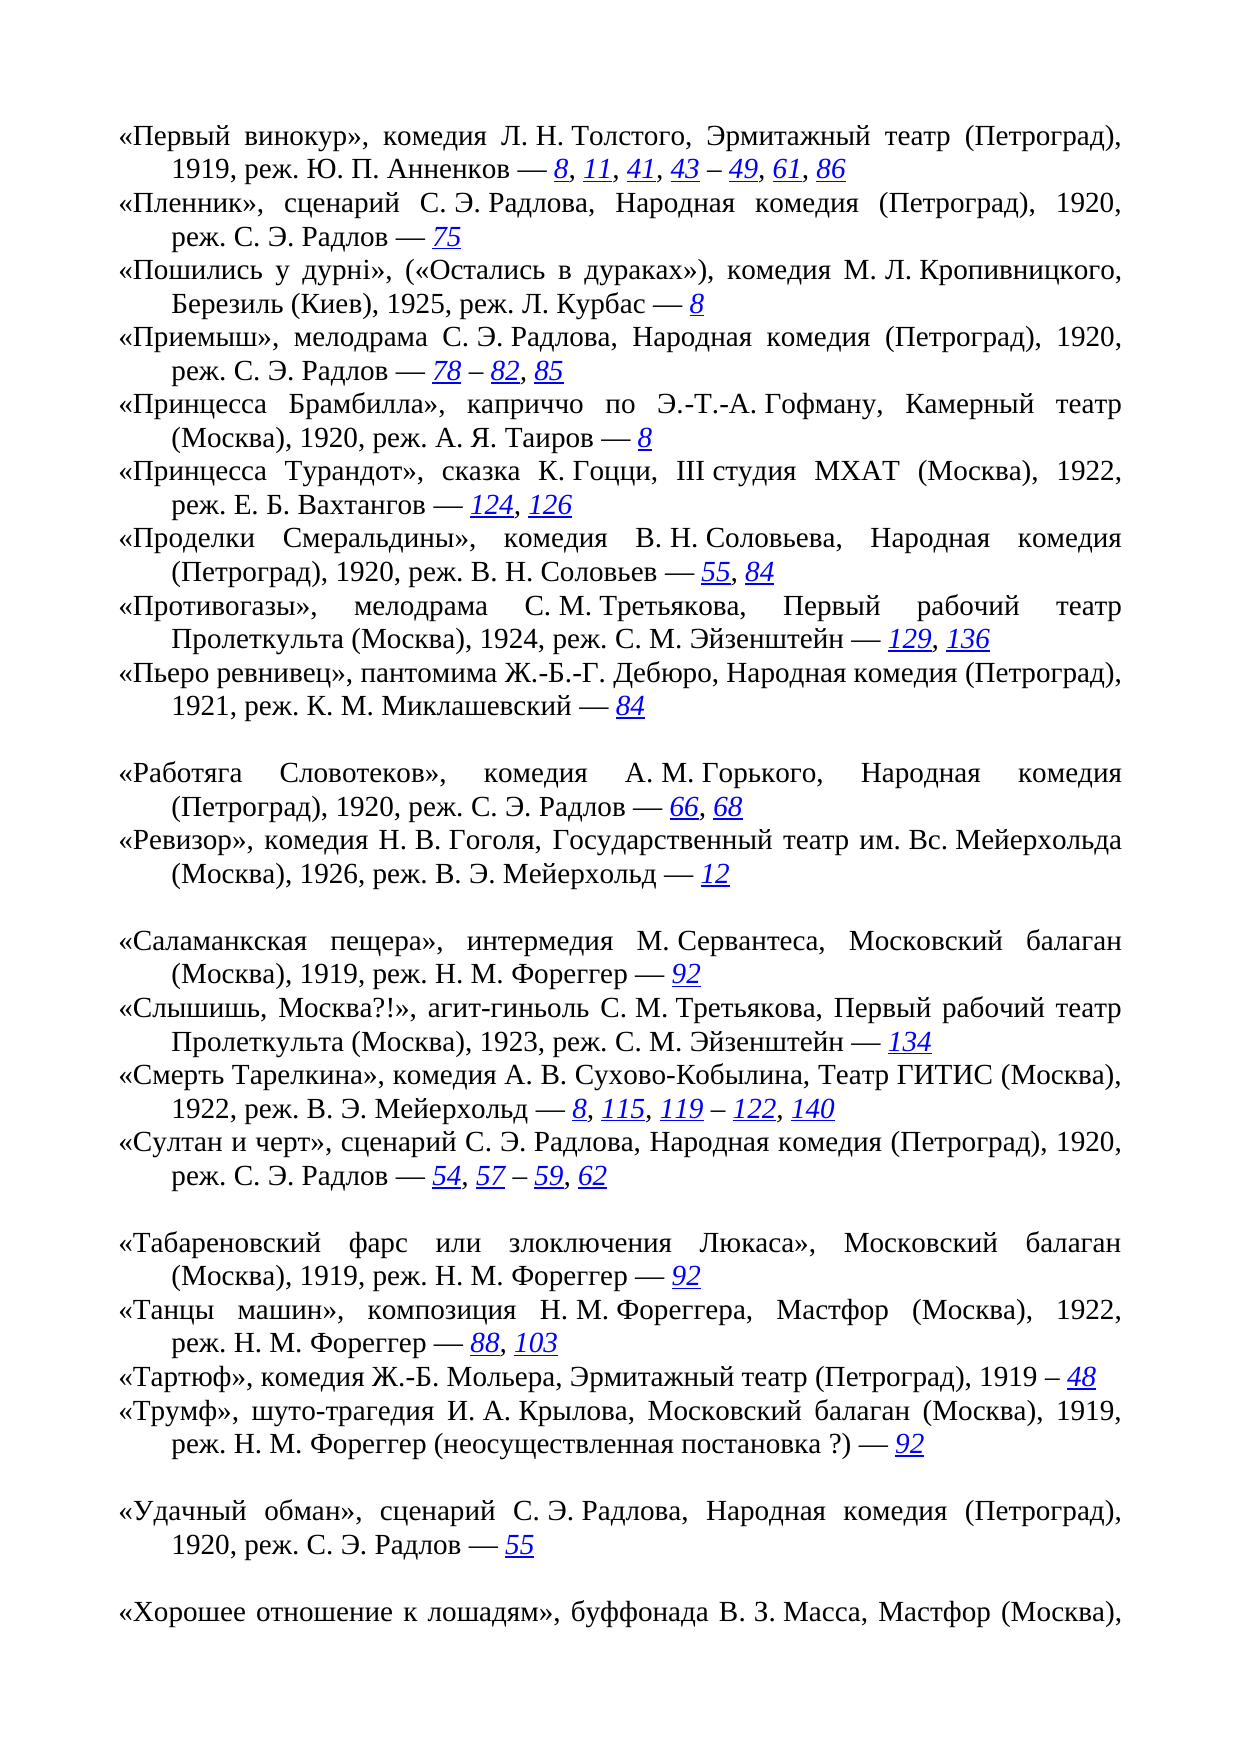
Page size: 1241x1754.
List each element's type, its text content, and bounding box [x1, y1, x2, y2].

text «Принцесса Турандот», сказка К. Гоцци, III студия МХАТ (Москва), 1922, реж. Е. Б. Вахтангов — 124, 126 [118, 453, 1122, 521]
text «Пленник», сценарий С. Э. Радлова, Народная комедия (Петроград), 1920, реж. С. Э. Радлов — 75 [118, 185, 1122, 252]
text «Трумф», шуто-трагедия И. А. Крылова, Московский балаган (Москва), 1919, реж. Н. М. Фореггер (неосуществленная постановка ?) — 92 [118, 1393, 1122, 1460]
text «Проделки Смеральдины», комедия В. Н. Соловьева, Народная комедия (Петроград), 1920, реж. В. Н. Соловьев — 55, 84 [118, 521, 1122, 588]
text «Пошились у дурнi», («Остались в дураках»), комедия М. Л. Кропивницкого, Березиль (Киев), 1925, реж. Л. Курбас — 8 [118, 252, 1122, 319]
text «Табареновский фарс или злоключения Люкаса», Московский балаган (Москва), 1919, реж. Н. М. Фореггер — 92 [118, 1225, 1122, 1292]
text {157} «Слышишь, Москва?!», агит-гиньоль С. М. Третьякова, Первый рабочий театр Пролеткульта (Москва), 1923, реж. С. М. Эйзенштейн — 134 [118, 990, 1122, 1057]
text «Тартюф», комедия Ж.-Б. Мольера, Эрмитажный театр (Петроград), 1919 – 48 [118, 1359, 1122, 1393]
text «Принцесса Брамбилла», каприччо по Э.-Т.-А. Гофману, Камерный театр (Москва), 1920, реж. А. Я. Таиров — 8 [118, 386, 1122, 453]
text «Ревизор», комедия Н. В. Гоголя, Государственный театр им. Вс. Мейерхольда (Москва), 1926, реж. В. Э. Мейерхольд — 12 [118, 822, 1122, 889]
text «Работяга Словотеков», комедия А. М. Горького, Народная комедия (Петроград), 1920, реж. С. Э. Радлов — 66, 68 [118, 755, 1122, 822]
text «Противогазы», мелодрама С. М. Третьякова, Первый рабочий театр Пролеткульта (Москва), 1924, реж. С. М. Эйзенштейн — 129, 136 [118, 588, 1122, 655]
text «Удачный обман», сценарий С. Э. Радлова, Народная комедия (Петроград), 1920, реж. С. Э. Радлов — 55 [118, 1493, 1122, 1560]
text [118, 1594, 1122, 1627]
text «Саламанкская пещера», интермедия М. Сервантеса, Московский балаган (Москва), 1919, реж. Н. М. Фореггер — 92 [118, 923, 1122, 990]
text «Приемыш», мелодрама С. Э. Радлова, Народная комедия (Петроград), 1920, реж. С. Э. Радлов — 78 – 82, 85 [118, 319, 1122, 386]
text «Смерть Тарелкина», комедия А. В. Сухово-Кобылина, Театр ГИТИС (Москва), 1922, реж. В. Э. Мейерхольд — 8, 115, 119 – 122, 140 [118, 1057, 1122, 1124]
text «Пьеро ревнивец», пантомима Ж.-Б.-Г. Дебюро, Народная комедия (Петроград), 1921, реж. К. М. Миклашевский — 84 [118, 655, 1122, 722]
text «Танцы машин», композиция Н. М. Фореггера, Мастфор (Москва), 1922, реж. Н. М. Фореггер — 88, 103 [118, 1292, 1122, 1359]
text «Первый винокур», комедия Л. Н. Толстого, Эрмитажный театр (Петроград), 1919, реж. Ю. П. Анненков — 8, 11, 41, 43 – 49, 61, 86 [118, 118, 1122, 185]
text «Султан и черт», сценарий С. Э. Радлова, Народная комедия (Петроград), 1920, реж. С. Э. Радлов — 54, 57 – 59, 62 [118, 1124, 1122, 1191]
